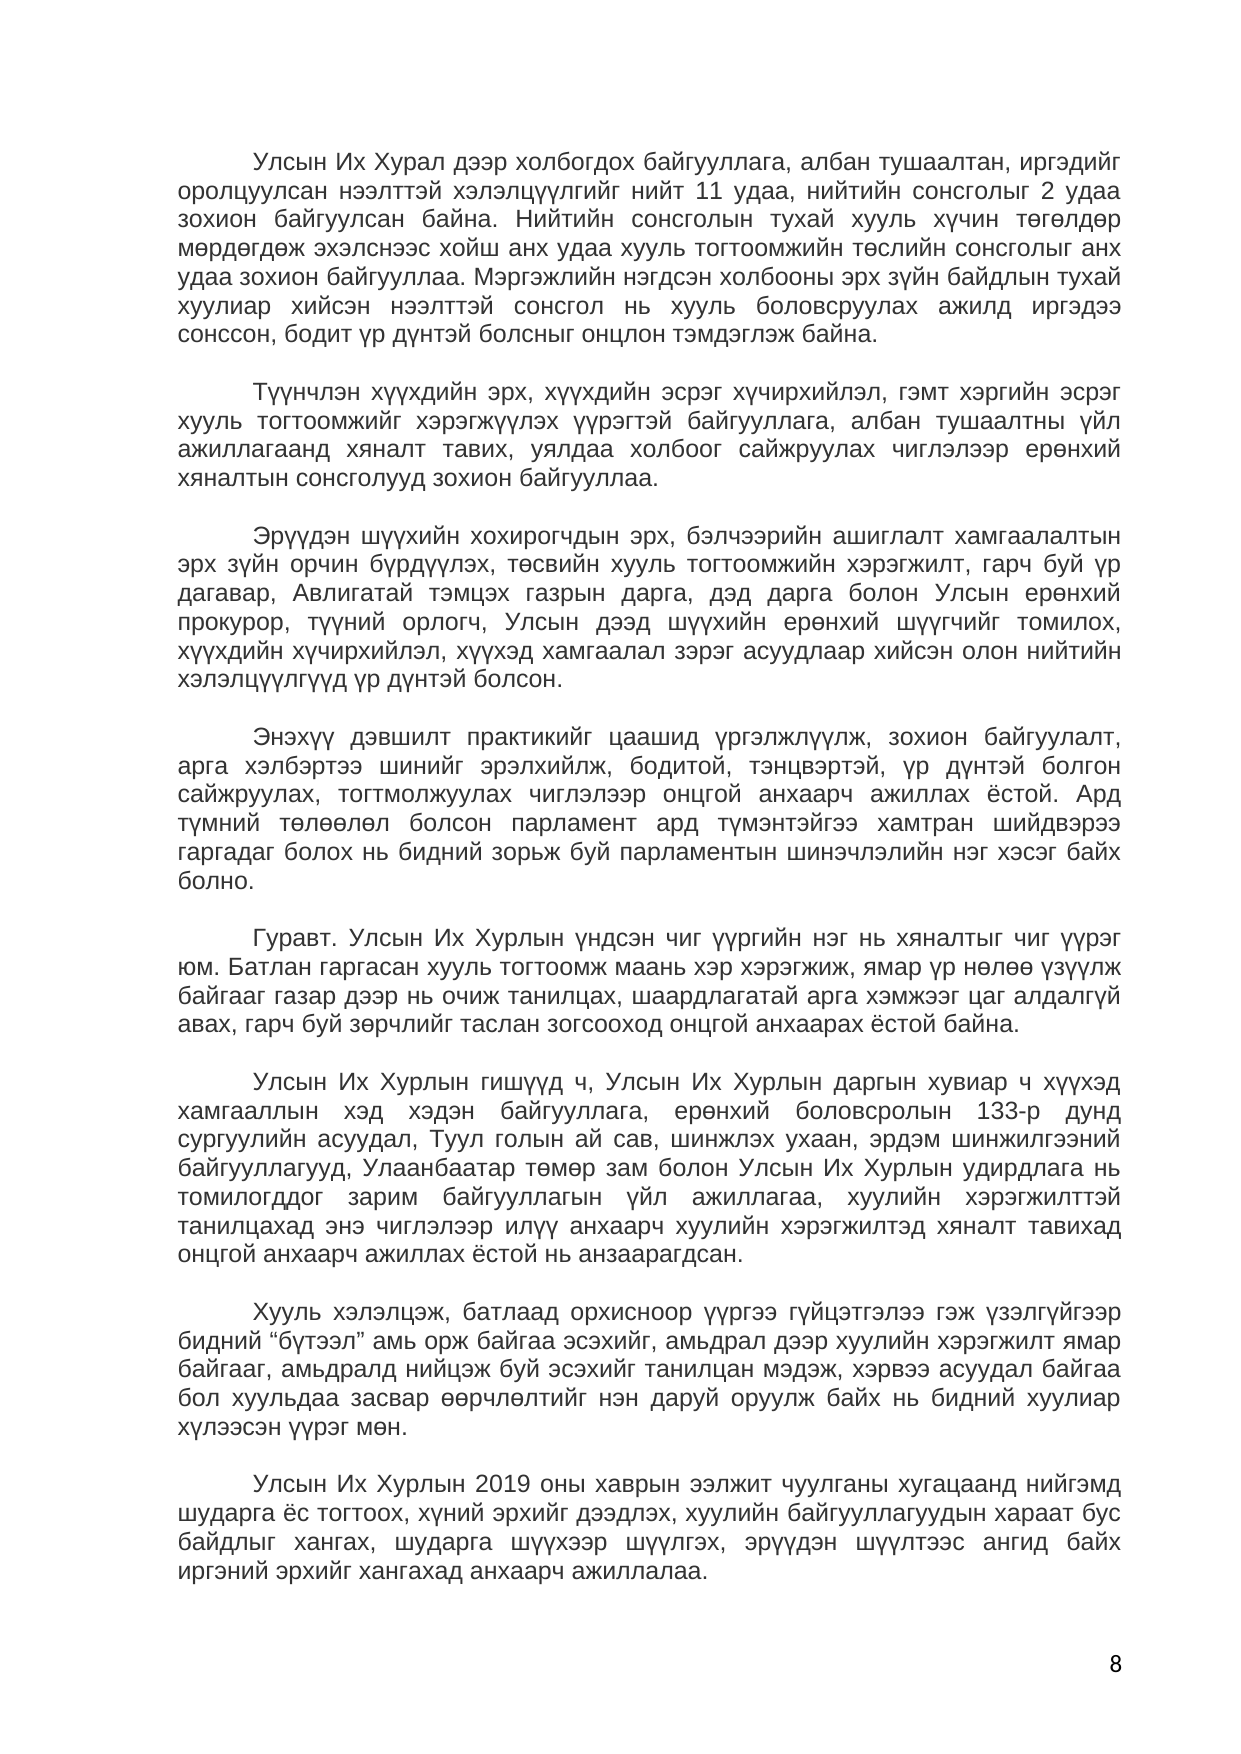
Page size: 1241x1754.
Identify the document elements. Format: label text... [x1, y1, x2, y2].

text Энэхүү дэвшилт практикийг цаашид үргэлжлүүлж, зохион байгуулалт, арга хэлбэртээ шинийг эрэлхийлж, бодитой, тэнцвэртэй, үр дүнтэй болгон сайжруулах, тогтмолжуулах чиглэлээр онцгой анхаарч ажиллах ёстой. Ард түмний төлөөлөл болсон парламент ард түмэнтэйгээ хамтран шийдвэрээ гаргадаг болох нь бидний зорьж буй парламентын шинэчлэлийн нэг хэсэг байх болно. [177, 722, 1122, 894]
text Улсын Их Хурлын 2019 оны хаврын ээлжит чуулганы хугацаанд нийгэмд шударга ёс тогтоох, хүний эрхийг дээдлэх, хуулийн байгууллагуудын хараат бус байдлыг хангах, шударга шүүхээр шүүлгэх, эрүүдэн шүүлтээс ангид байх иргэний эрхийг хангахад анхаарч ажиллалаа. [177, 1469, 1122, 1584]
text Түүнчлэн хүүхдийн эрх, хүүхдийн эсрэг хүчирхийлэл, гэмт хэргийн эсрэг хууль тогтоомжийг хэрэгжүүлэх үүрэгтэй байгууллага, албан тушаалтны үйл ажиллагаанд хяналт тавих, уялдаа холбоог сайжруулах чиглэлээр ерөнхий хяналтын сонсголууд зохион байгууллаа. [177, 377, 1122, 492]
text Эрүүдэн шүүхийн хохирогчдын эрх, бэлчээрийн ашиглалт хамгаалалтын эрх зүйн орчин бүрдүүлэх, төсвийн хууль тогтоомжийн хэрэгжилт, гарч буй үр дагавар, Авлигатай тэмцэх газрын дарга, дэд дарга болон Улсын ерөнхий прокурор, түүний орлогч, Улсын дээд шүүхийн ерөнхий шүүгчийг томилох, хүүхдийн хүчирхийлэл, хүүхэд хамгаалал зэрэг асуудлаар хийсэн олон нийтийн хэлэлцүүлгүүд үр дүнтэй болсон. [177, 521, 1122, 693]
text Улсын Их Хурлын гишүүд ч, Улсын Их Хурлын даргын хувиар ч хүүхэд хамгааллын хэд хэдэн байгууллага, ерөнхий боловсролын 133-р дунд сургуулийн асуудал, Туул голын ай сав, шинжлэх ухаан, эрдэм шинжилгээний байгууллагууд, Улаанбаатар төмөр зам болон Улсын Их Хурлын удирдлага нь томилогддог зарим байгууллагын үйл ажиллагаа, хуулийн хэрэгжилттэй танилцахад энэ чиглэлээр илүү анхаарч хуулийн хэрэгжилтэд хяналт тавихад онцгой анхаарч ажиллах ёстой нь анзаарагдсан. [177, 1067, 1122, 1268]
text Хууль хэлэлцэж, батлаад орхисноор үүргээ гүйцэтгэлээ гэж үзэлгүйгээр бидний “бүтээл” амь орж байгаа эсэхийг, амьдрал дээр хуулийн хэрэгжилт ямар байгааг, амьдралд нийцэж буй эсэхийг танилцан мэдэж, хэрвээ асуудал байгаа бол хуульдаа засвар өөрчлөлтийг нэн даруй оруулж байх нь бидний хуулиар хүлээсэн үүрэг мөн. [177, 1297, 1122, 1441]
text Гуравт. Улсын Их Хурлын үндсэн чиг үүргийн нэг нь хяналтыг чиг үүрэг юм. Батлан гаргасан хууль тогтоомж маань хэр хэрэгжиж, ямар үр нөлөө үзүүлж байгааг газар дээр нь очиж танилцах, шаардлагатай арга хэмжээг цаг алдалгүй авах, гарч буй зөрчлийг таслан зогсооход онцгой анхаарах ёстой байна. [177, 923, 1122, 1038]
text Улсын Их Хурал дээр холбогдох байгууллага, албан тушаалтан, иргэдийг оролцуулсан нээлттэй хэлэлцүүлгийг нийт 11 удаа, нийтийн сонсголыг 2 удаа зохион байгуулсан байна. Нийтийн сонсголын тухай хууль хүчин төгөлдөр мөрдөгдөж эхэлснээс хойш анх удаа хууль тогтоомжийн төслийн сонсголыг анх удаа зохион байгууллаа. Мэргэжлийн нэгдсэн холбооны эрх зүйн байдлын тухай хуулиар хийсэн нээлттэй сонсгол нь хууль боловсруулах ажилд иргэдээ сонссон, бодит үр дүнтэй болсныг онцлон тэмдэглэж байна. [177, 147, 1122, 348]
